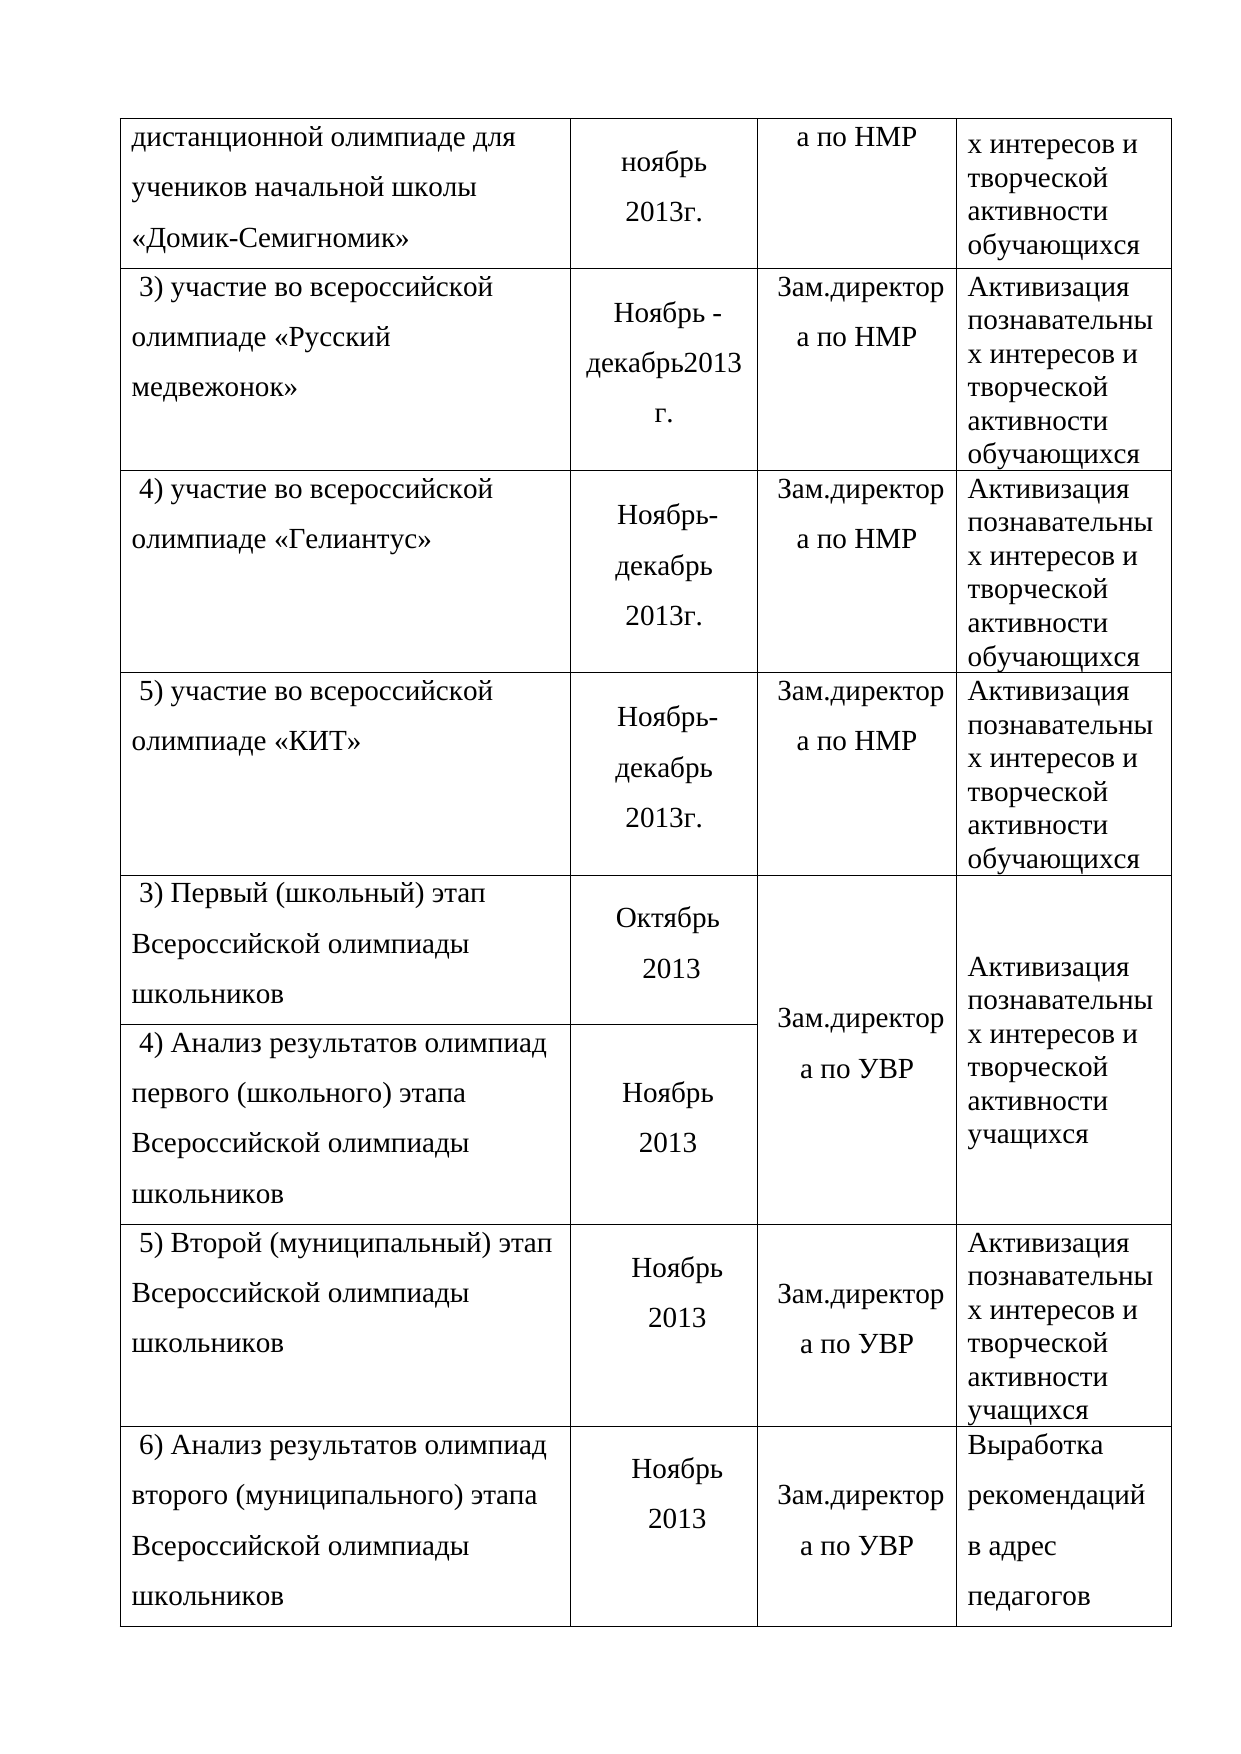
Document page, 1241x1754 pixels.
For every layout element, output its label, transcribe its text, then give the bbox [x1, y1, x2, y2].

table_cell Активизация познавательных интересов и творческой активности учащихся [957, 876, 1171, 1224]
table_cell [758, 119, 956, 268]
table_cell Активизация познавательных интересов и творческой активности обучающихся [957, 269, 1171, 470]
table_cell 4) Анализ результатов олимпиад первого (школьного) этапа Всероссийской олимпиады школьников [121, 1025, 570, 1224]
table_cell Ноябрь -декабрь2013г. [571, 269, 757, 470]
table_cell Ноябрь 2013 [571, 1025, 757, 1224]
table_cell 3) участие во всероссийской олимпиаде «Русский медвежонок» [121, 269, 570, 470]
table_cell Ноябрь-декабрь 2013г. [571, 673, 757, 874]
table_cell Активизация познавательных интересов и творческой активности обучающихся [957, 673, 1171, 874]
table_cell Активизация познавательных интересов и творческой активности учащихся [957, 1225, 1171, 1426]
table_cell Ноябрь 2013 [571, 1225, 757, 1426]
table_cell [957, 119, 1171, 268]
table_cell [571, 119, 757, 268]
table_cell Выработка рекомендаций в адрес педагогов [957, 1427, 1171, 1626]
table_cell Зам.директора по УВР [758, 1427, 956, 1626]
table_cell Зам.директора по НМР [758, 471, 956, 672]
table_cell 5) Второй (муниципальный) этап Всероссийской олимпиады школьников [121, 1225, 570, 1426]
table_cell Ноябрь 2013 [571, 1427, 757, 1626]
table_cell Зам.директора по НМР [758, 269, 956, 470]
table_cell 3) Первый (школьный) этап Всероссийской олимпиады школьников [121, 876, 570, 1024]
table_cell Ноябрь-декабрь 2013г. [571, 471, 757, 672]
table_cell Активизация познавательных интересов и творческой активности обучающихся [957, 471, 1171, 672]
table_cell Зам.директора по УВР [758, 876, 956, 1224]
table_cell Зам.директора по НМР [758, 673, 956, 874]
table_cell 6) Анализ результатов олимпиад второго (муниципального) этапа Всероссийской олимпиады школьников [121, 1427, 570, 1626]
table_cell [121, 119, 570, 268]
table_cell Зам.директора по УВР [758, 1225, 956, 1426]
table_cell 5) участие во всероссийской олимпиаде «КИТ» [121, 673, 570, 874]
table_cell Октябрь 2013 [571, 876, 757, 1024]
table_cell 4) участие во всероссийской олимпиаде «Гелиантус» [121, 471, 570, 672]
